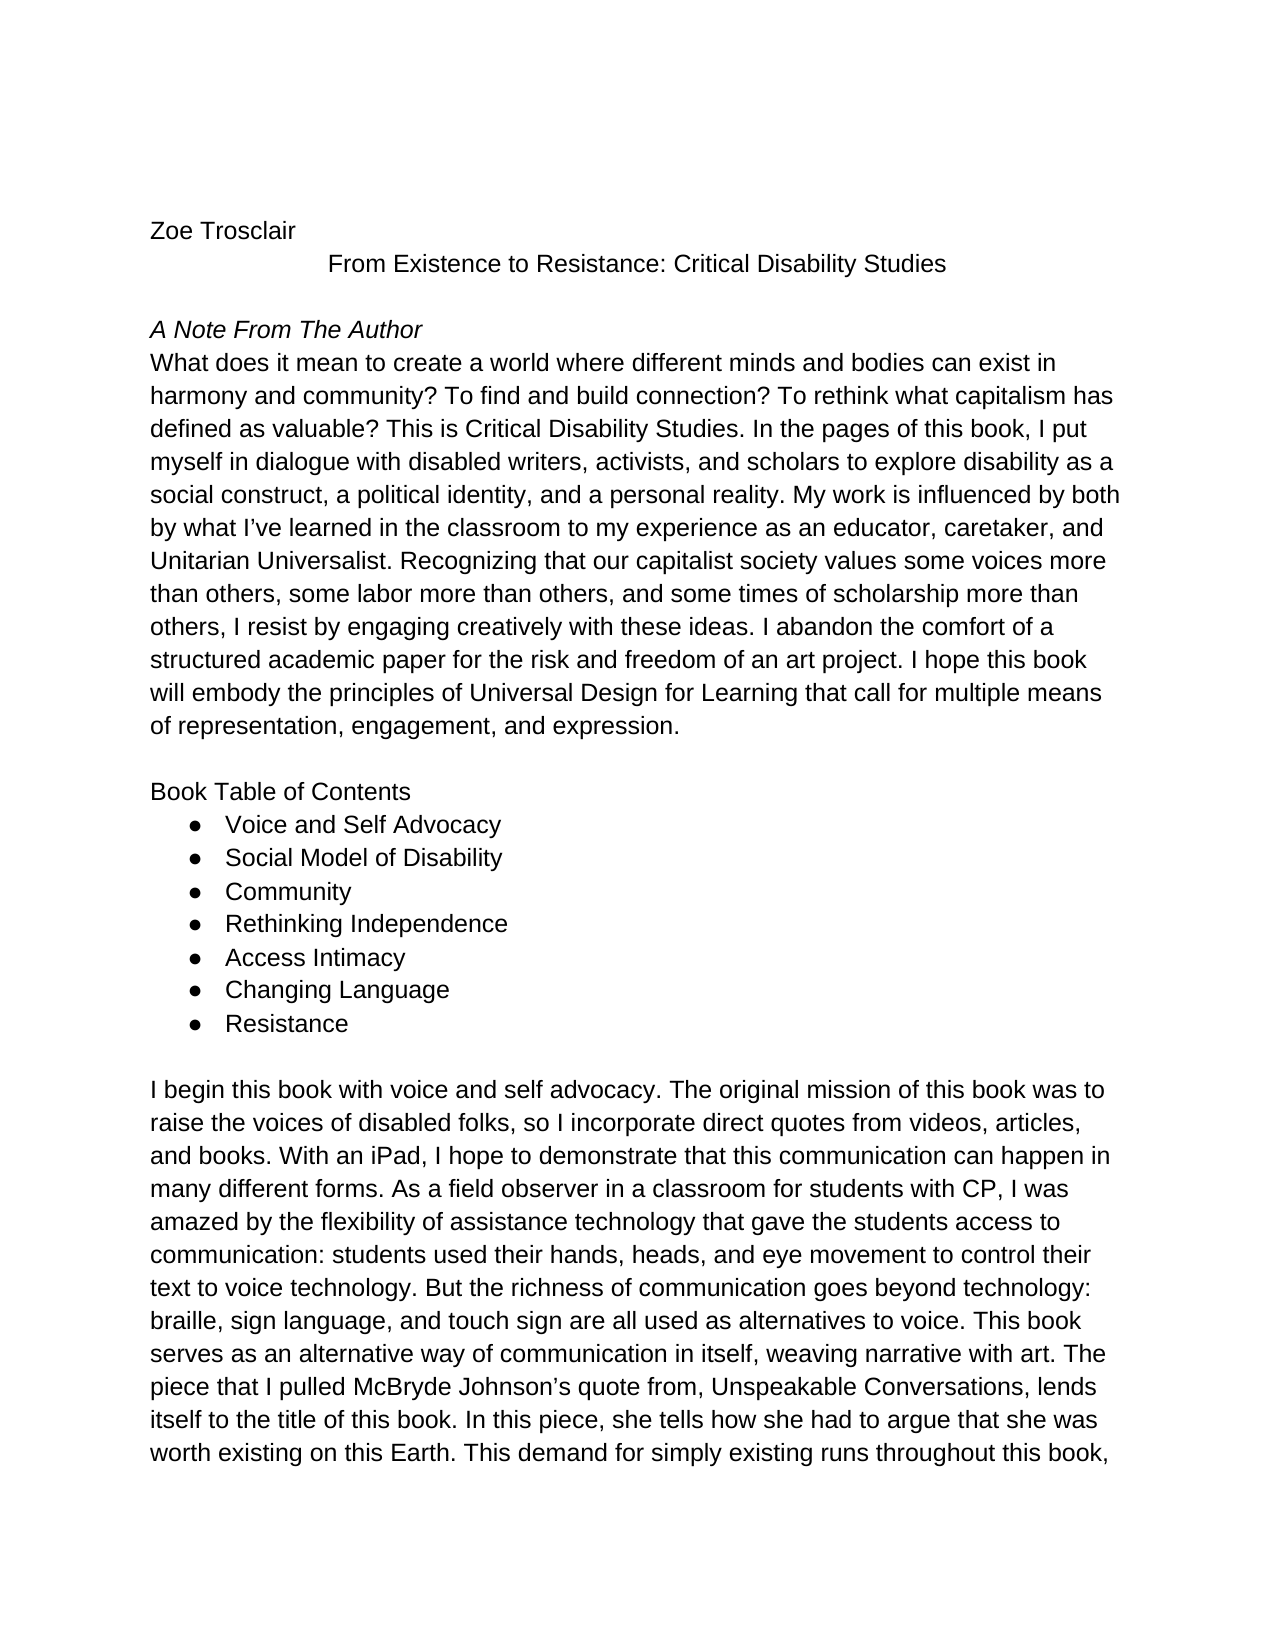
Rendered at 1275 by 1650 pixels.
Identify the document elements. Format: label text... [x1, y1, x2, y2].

text What does it mean to create a world where different minds and bodies can exist in harmony and community? To find and build connection? To rethink what capitalism has defined as valuable? This is Critical Disability Studies. In the pages of this book, I put myself in dialogue with disabled writers, activists, and scholars to explore disability as a social construct, a political identity, and a personal reality. My work is influenced by both by what I’ve learned in the classroom to my experience as an educator, caretaker, and Unitarian Universalist. Recognizing that our capitalist society values some voices more than others, some labor more than others, and some times of scholarship more than others, I resist by engaging creatively with these ideas. I abandon the comfort of a structured academic paper for the risk and freedom of an art project. I hope this book will embody the principles of Universal Design for Learning that call for multiple means of representation, engagement, and expression. [150, 348, 1125, 740]
list Rethinking Independence [187, 909, 1125, 938]
text Zoe Trosclair [150, 216, 1125, 245]
list Social Model of Disability [187, 843, 1125, 872]
text A Note From The Author [150, 315, 1125, 344]
list Voice and Self Advocacy [187, 810, 1125, 839]
list Resistance [187, 1008, 1125, 1037]
text Book Table of Contents [150, 777, 1125, 806]
list Community [187, 876, 1125, 905]
text From Existence to Resistance: Critical Disability Studies [150, 249, 1125, 278]
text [150, 1074, 1125, 1467]
list Changing Language [187, 976, 1125, 1004]
list Access Intimacy [187, 942, 1125, 971]
